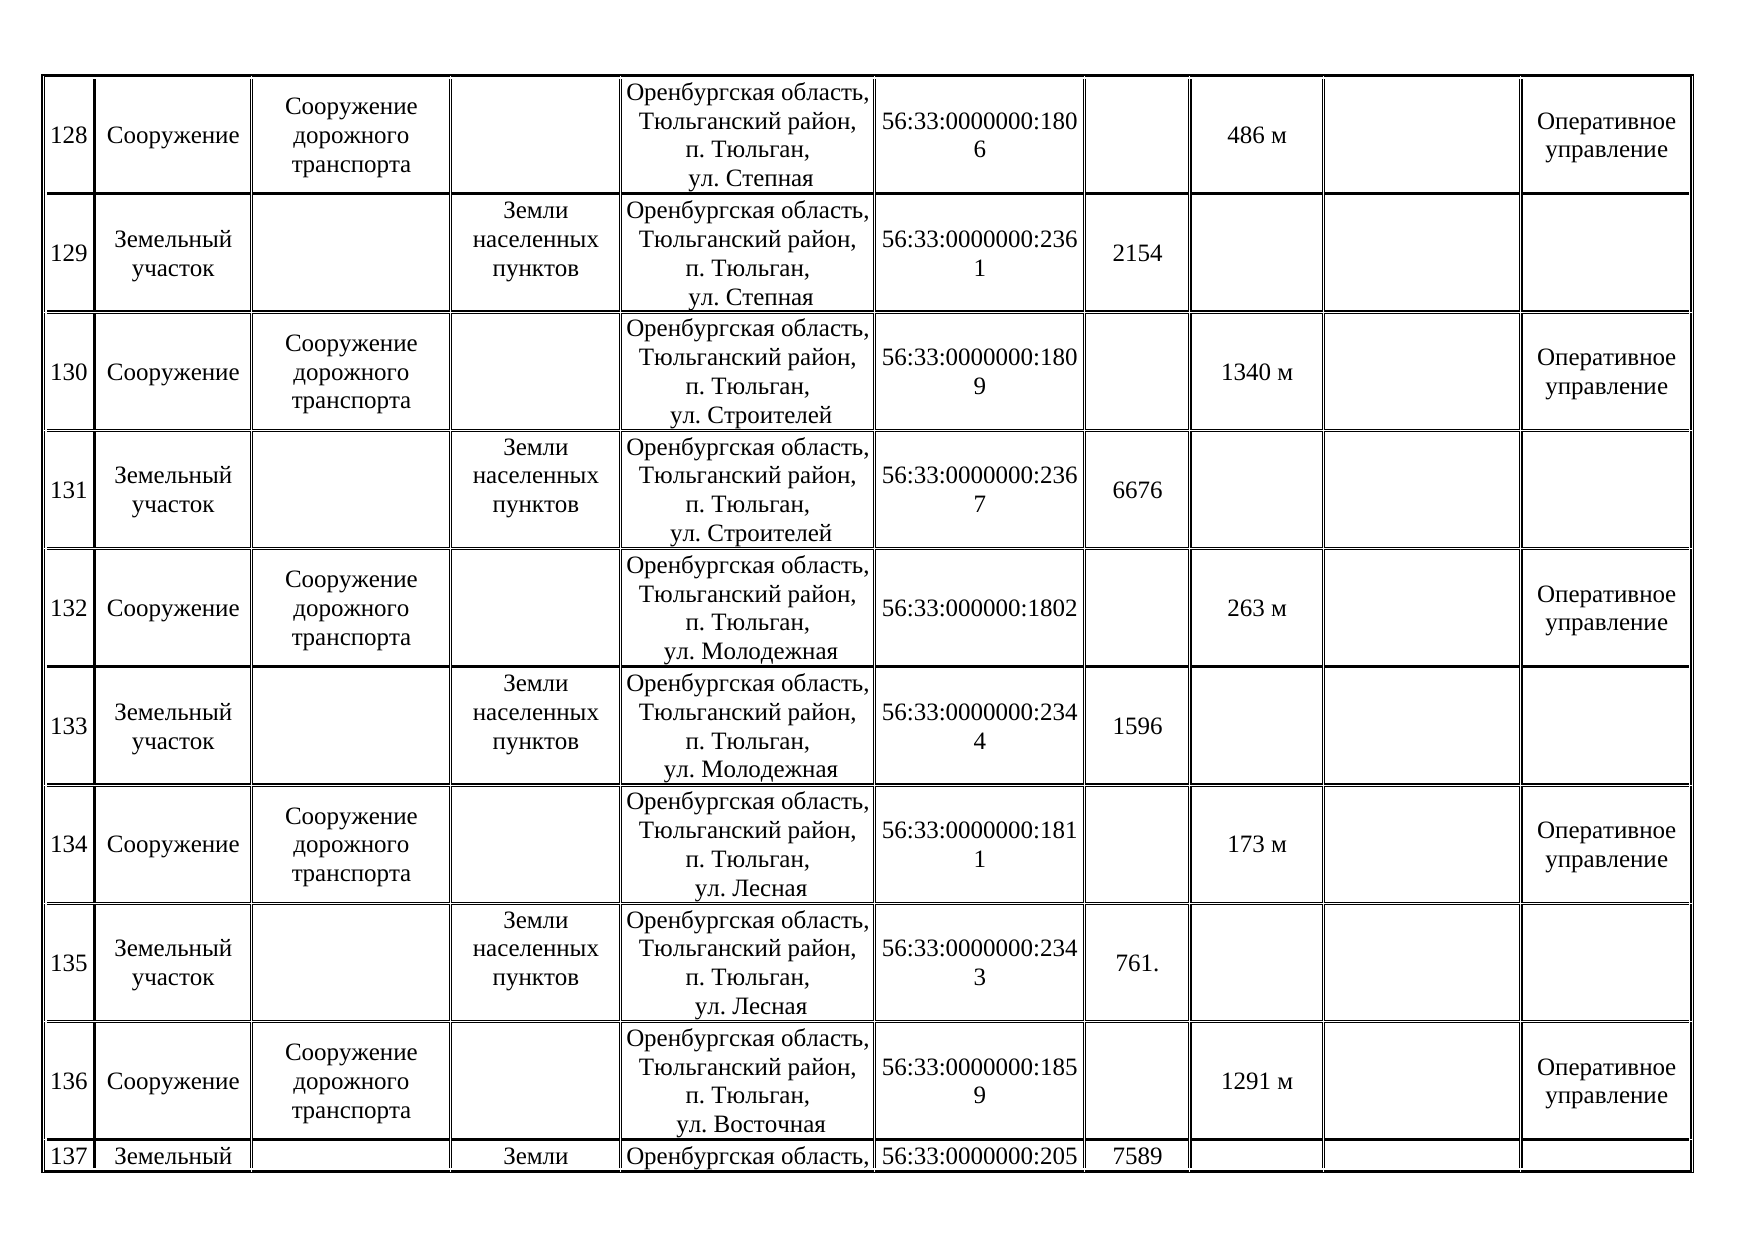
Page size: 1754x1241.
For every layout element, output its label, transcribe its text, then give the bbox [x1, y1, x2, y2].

table_cell Земельный участок [94, 1141, 252, 1170]
table_cell [452, 1023, 619, 1138]
table_cell [1086, 787, 1188, 901]
table_cell 173 м [1192, 787, 1322, 901]
table_cell [1325, 195, 1519, 310]
table_cell [1521, 1138, 1692, 1170]
table_cell [452, 550, 619, 665]
table_cell [253, 905, 449, 1020]
table_cell [1325, 905, 1519, 1020]
table_cell Сооружение [96, 550, 250, 665]
table_cell 137 [43, 1138, 94, 1170]
table_cell Земельный участок [96, 432, 250, 547]
table_cell 132 [43, 547, 94, 665]
table_cell 56:33:0000000:1806 [875, 77, 1084, 192]
table_cell Земельный участок [96, 195, 250, 310]
table_cell Земельный участок [96, 668, 250, 783]
table_cell Оперативное управление [1523, 310, 1691, 428]
table_cell [253, 668, 449, 783]
table_cell [1324, 1138, 1521, 1170]
table_cell 128 [45, 77, 94, 192]
table_cell Сооружение дорожного транспорта [253, 314, 449, 428]
table_cell Сооружение дорожного транспорта [253, 1023, 449, 1138]
table_cell [1192, 195, 1322, 310]
table_cell Земли населенных пунктов [452, 195, 619, 310]
table_cell Оперативное управление [1521, 1020, 1692, 1138]
table_cell Сооружение дорожного транспорта [253, 787, 449, 901]
table_cell Оренбургская область, Тюльганский район, п. Тюльган, ул. Строителей [622, 314, 873, 428]
table_cell Оренбургская область, Тюльганский район, п. Тюльган, ул. Строителей [622, 432, 873, 547]
table_cell Земли населенных пунктов [452, 905, 619, 1020]
table_cell 7589 [1085, 1138, 1190, 1170]
table_cell 486 м [1190, 77, 1323, 192]
table_cell 136 [43, 1020, 94, 1138]
table_cell [253, 432, 449, 547]
table_cell 1291 м [1192, 1023, 1322, 1138]
table_cell [1324, 76, 1521, 192]
table_cell Земельный участок [96, 905, 250, 1020]
table_cell Оренбургская область, Тюльганский район, п. Тюльган, ул. Степная [621, 77, 874, 192]
table_cell [1086, 550, 1188, 665]
table_cell [1325, 550, 1519, 665]
table_cell [1192, 432, 1322, 547]
table_cell 131 [45, 429, 93, 547]
table_cell [1190, 1141, 1323, 1170]
table_cell [1523, 192, 1690, 310]
table_cell Оренбургская область, Тюльганский район, п. Тюльган, ул. Лесная [622, 787, 873, 901]
table_cell [451, 77, 621, 192]
table_cell [1523, 665, 1690, 783]
table_cell [1325, 787, 1519, 901]
table_cell [1192, 668, 1322, 783]
table_cell Земли населенных пунктов [452, 668, 619, 783]
table_cell 135 [45, 901, 93, 1020]
table_cell [452, 787, 619, 901]
table_cell [1325, 668, 1519, 783]
table_cell [1523, 901, 1691, 1020]
table_cell [1192, 905, 1322, 1020]
table_cell Оренбургская область, Тюльганский район, п. Тюльган, ул. Степная [622, 195, 873, 310]
table_cell 1340 м [1192, 314, 1322, 428]
table_cell Сооружение дорожного транспорта [253, 550, 449, 665]
table_cell 2154 [1086, 195, 1188, 310]
table_cell 56:33:0000000:2344 [876, 668, 1083, 783]
table_cell 56:33:0000000:2343 [876, 905, 1083, 1020]
table_cell [1325, 432, 1519, 547]
table_cell 56:33:0000000:1859 [876, 1023, 1083, 1138]
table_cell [451, 1141, 621, 1170]
table_cell Оренбургская область, Тюльганский район, п. Тюльган, ул. Молодежная [622, 550, 873, 665]
table_cell [452, 314, 619, 428]
table_cell Оперативное управление [1521, 547, 1692, 665]
table_cell [1325, 314, 1519, 428]
table_cell [253, 195, 449, 310]
table_cell Оперативное управление [1521, 77, 1690, 192]
table_cell [1523, 429, 1691, 547]
table_cell 130 [45, 310, 93, 428]
table_cell 133 [45, 665, 93, 783]
table_cell Сооружение [96, 314, 250, 428]
table_cell Сооружение дорожного транспорта [252, 77, 451, 192]
table_cell Оренбургская область, Тюльганский район, п. Тюльган, ул. Молодежная [622, 668, 873, 783]
table_cell 263 м [1192, 550, 1322, 665]
table_cell 761. [1086, 905, 1188, 1020]
table_cell [1325, 1023, 1519, 1138]
table_cell [252, 1141, 451, 1170]
table_cell 56:33:0000000:2055 [875, 1141, 1084, 1170]
table_cell [1085, 76, 1190, 192]
table_cell [1086, 1023, 1188, 1138]
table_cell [622, 1023, 873, 1138]
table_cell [621, 1141, 874, 1170]
table_cell [1086, 314, 1188, 428]
table_cell Оренбургская область, Тюльганский район, п. Тюльган, ул. Лесная [622, 905, 873, 1020]
table_cell 134 [45, 783, 93, 901]
table_cell Сооружение [94, 77, 252, 192]
table_cell 56:33:000000:1802 [876, 550, 1083, 665]
table_cell 129 [45, 192, 93, 310]
table_cell 1596 [1086, 668, 1188, 783]
table_cell Земли населенных пунктов [452, 432, 619, 547]
table_cell 56:33:0000000:1809 [876, 314, 1083, 428]
table_cell Сооружение [96, 1023, 250, 1138]
table_cell 56:33:0000000:1811 [876, 787, 1083, 901]
table_cell Оперативное управление [1523, 783, 1691, 901]
table_cell 56:33:0000000:2367 [876, 432, 1083, 547]
table_cell 56:33:0000000:2361 [876, 195, 1083, 310]
table_cell Сооружение [96, 787, 250, 901]
table_cell 6676 [1086, 432, 1188, 547]
